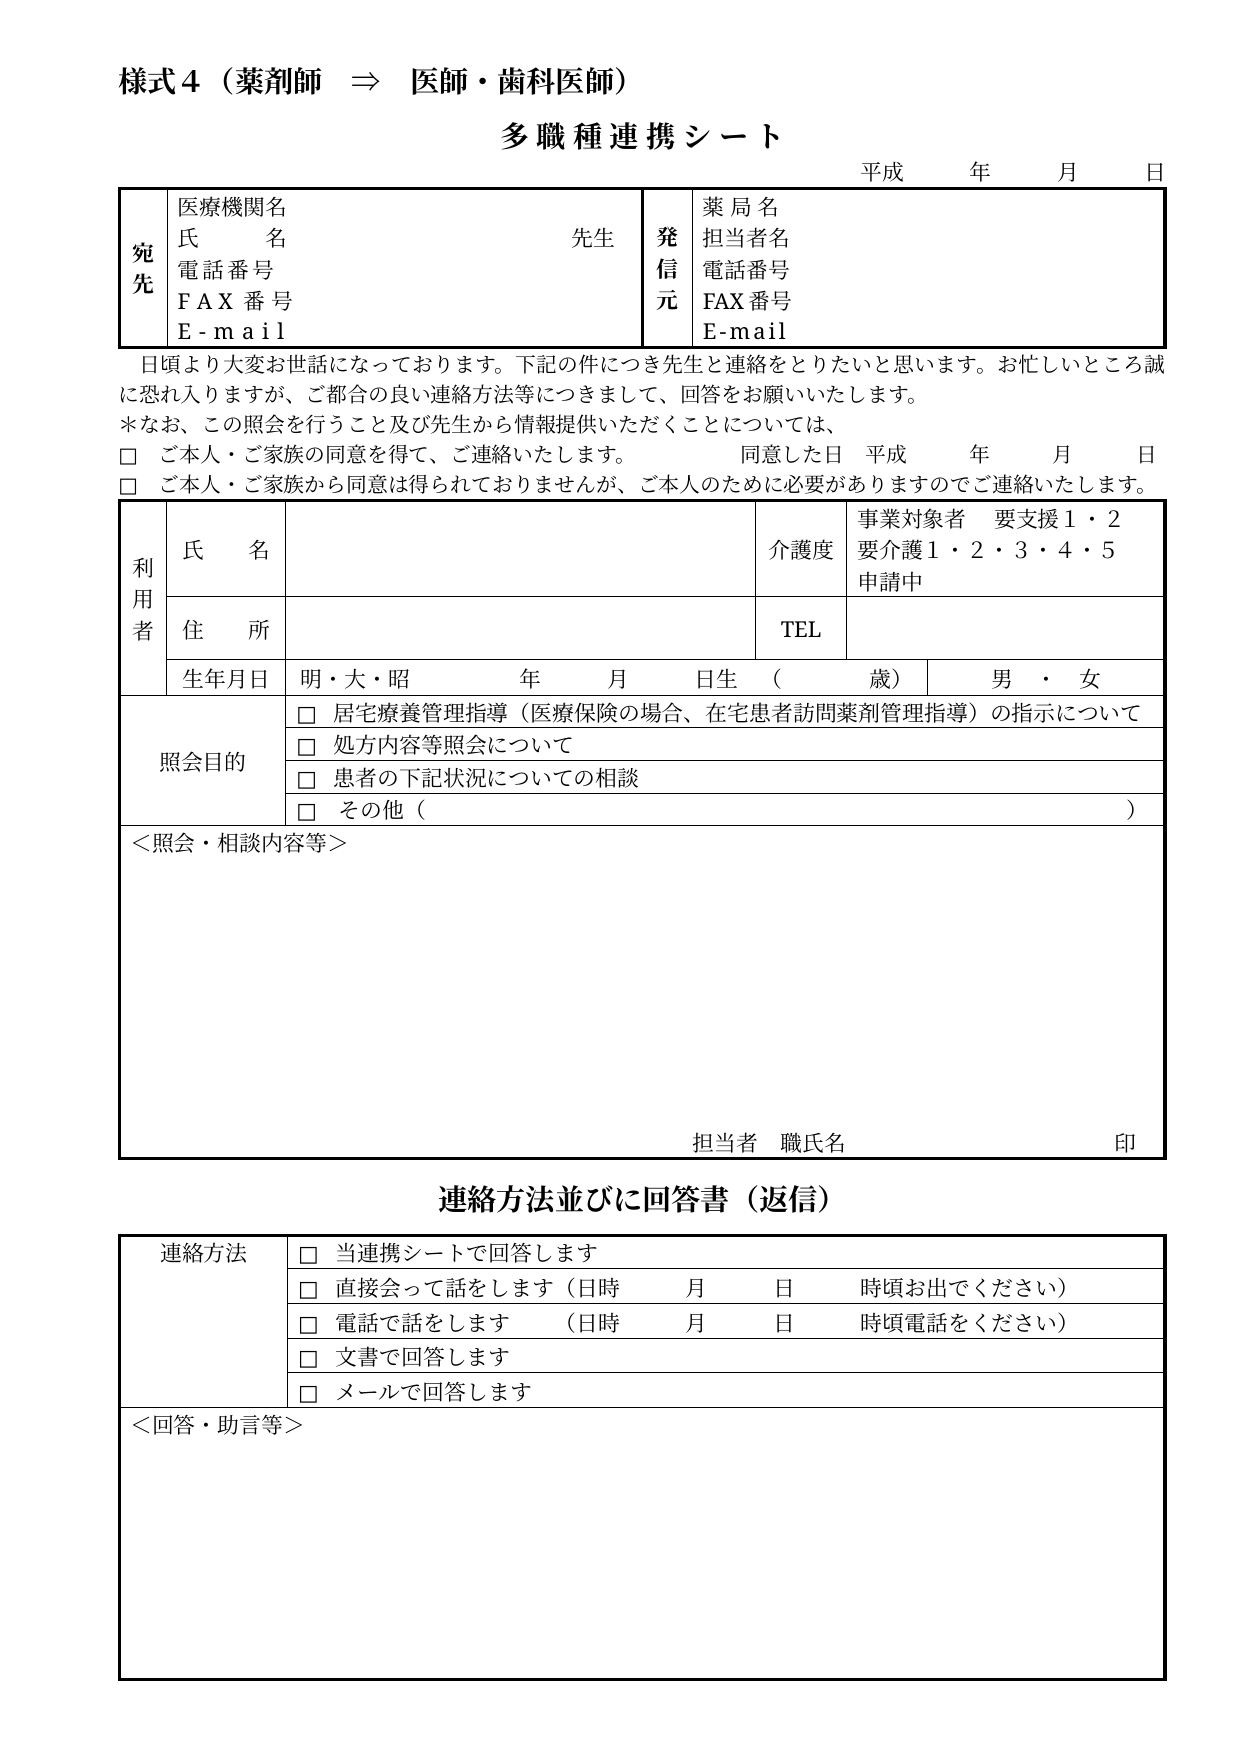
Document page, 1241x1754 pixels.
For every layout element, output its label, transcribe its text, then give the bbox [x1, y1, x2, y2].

table_header 連絡方法 [121, 1237, 287, 1407]
table_cell [286, 597, 755, 659]
text 様式４（薬剤師 ⇒ 医師・歯科医師） [118, 59, 1166, 101]
table_cell □ その他（ ） [286, 794, 1163, 825]
table_cell 患者の下記状況についての相談 [286, 761, 1163, 792]
text 多 職 種 連 携 シ ー ト [118, 113, 1166, 155]
table_header 当連携シートで回答します [288, 1237, 1163, 1268]
text 日頃より大変お世話になっております。下記の件につき先生と連絡をとりたいと思います。お忙しいところ誠に恐れ入りますが、ご都合の良い連絡方法等につきまして、回答をお願いいたします。 [118, 349, 1166, 408]
table_header 薬 局 名 担当者名 電話番号 FAX番号 E-mail [693, 190, 1163, 346]
text 平成 年 月 日 [118, 155, 1166, 187]
table_header 発 信 元 [644, 190, 692, 346]
text □ ご本人・ご家族から同意は得られておりませんが、ご本人のために必要がありますのでご連絡いたします。 [118, 468, 1166, 499]
table_cell メールで回答します [288, 1373, 1163, 1407]
table_cell 明・大・昭 年 月 日生 （ 歳） [286, 660, 927, 695]
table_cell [121, 1408, 1163, 1678]
table_cell 居宅療養管理指導（医療保険の場合、在宅患者訪問薬剤管理指導）の指示について [286, 696, 1163, 727]
table_header 介護度 [756, 502, 846, 596]
table_header 宛 先 [121, 190, 167, 346]
table_cell 処方内容等照会について [286, 728, 1163, 760]
text □ ご本人・ご家族の同意を得て、ご連絡いたします。 同意した日 平成 年 月 日 [118, 438, 1166, 468]
text 連絡方法並びに回答書（返信） [118, 1177, 1166, 1219]
table_header [286, 502, 755, 596]
table_cell 電話で話をします （日時 月 日 時頃電話をください） [288, 1304, 1163, 1337]
table_cell 男 ・ 女 [928, 660, 1163, 695]
table_header 医療機関名 氏 名 先生 電話番号 FAX番号 E-mail [168, 190, 641, 346]
table_cell 住 所 [167, 597, 285, 659]
table_cell 文書で回答します [288, 1339, 1163, 1372]
table_cell 照会目的 [121, 696, 285, 825]
table_header 氏 名 [167, 502, 285, 596]
table_cell ＜照会・相談内容等＞ 担当者 職氏名 印 [121, 826, 1163, 1157]
table_cell 直接会って話をします（日時 月 日 時頃お出でください） [288, 1269, 1163, 1303]
table_cell TEL [756, 597, 846, 659]
text ＊なお、この照会を行うこと及び先生から情報提供いただくことについては、 [118, 408, 1166, 438]
table_header 事業対象者 要支援１・２ 要介護１・２・３・４・５ 申請中 [847, 502, 1163, 596]
table_cell 生年月日 [167, 660, 285, 695]
table_cell [847, 597, 1163, 659]
table_header 利 用 者 [121, 502, 166, 695]
